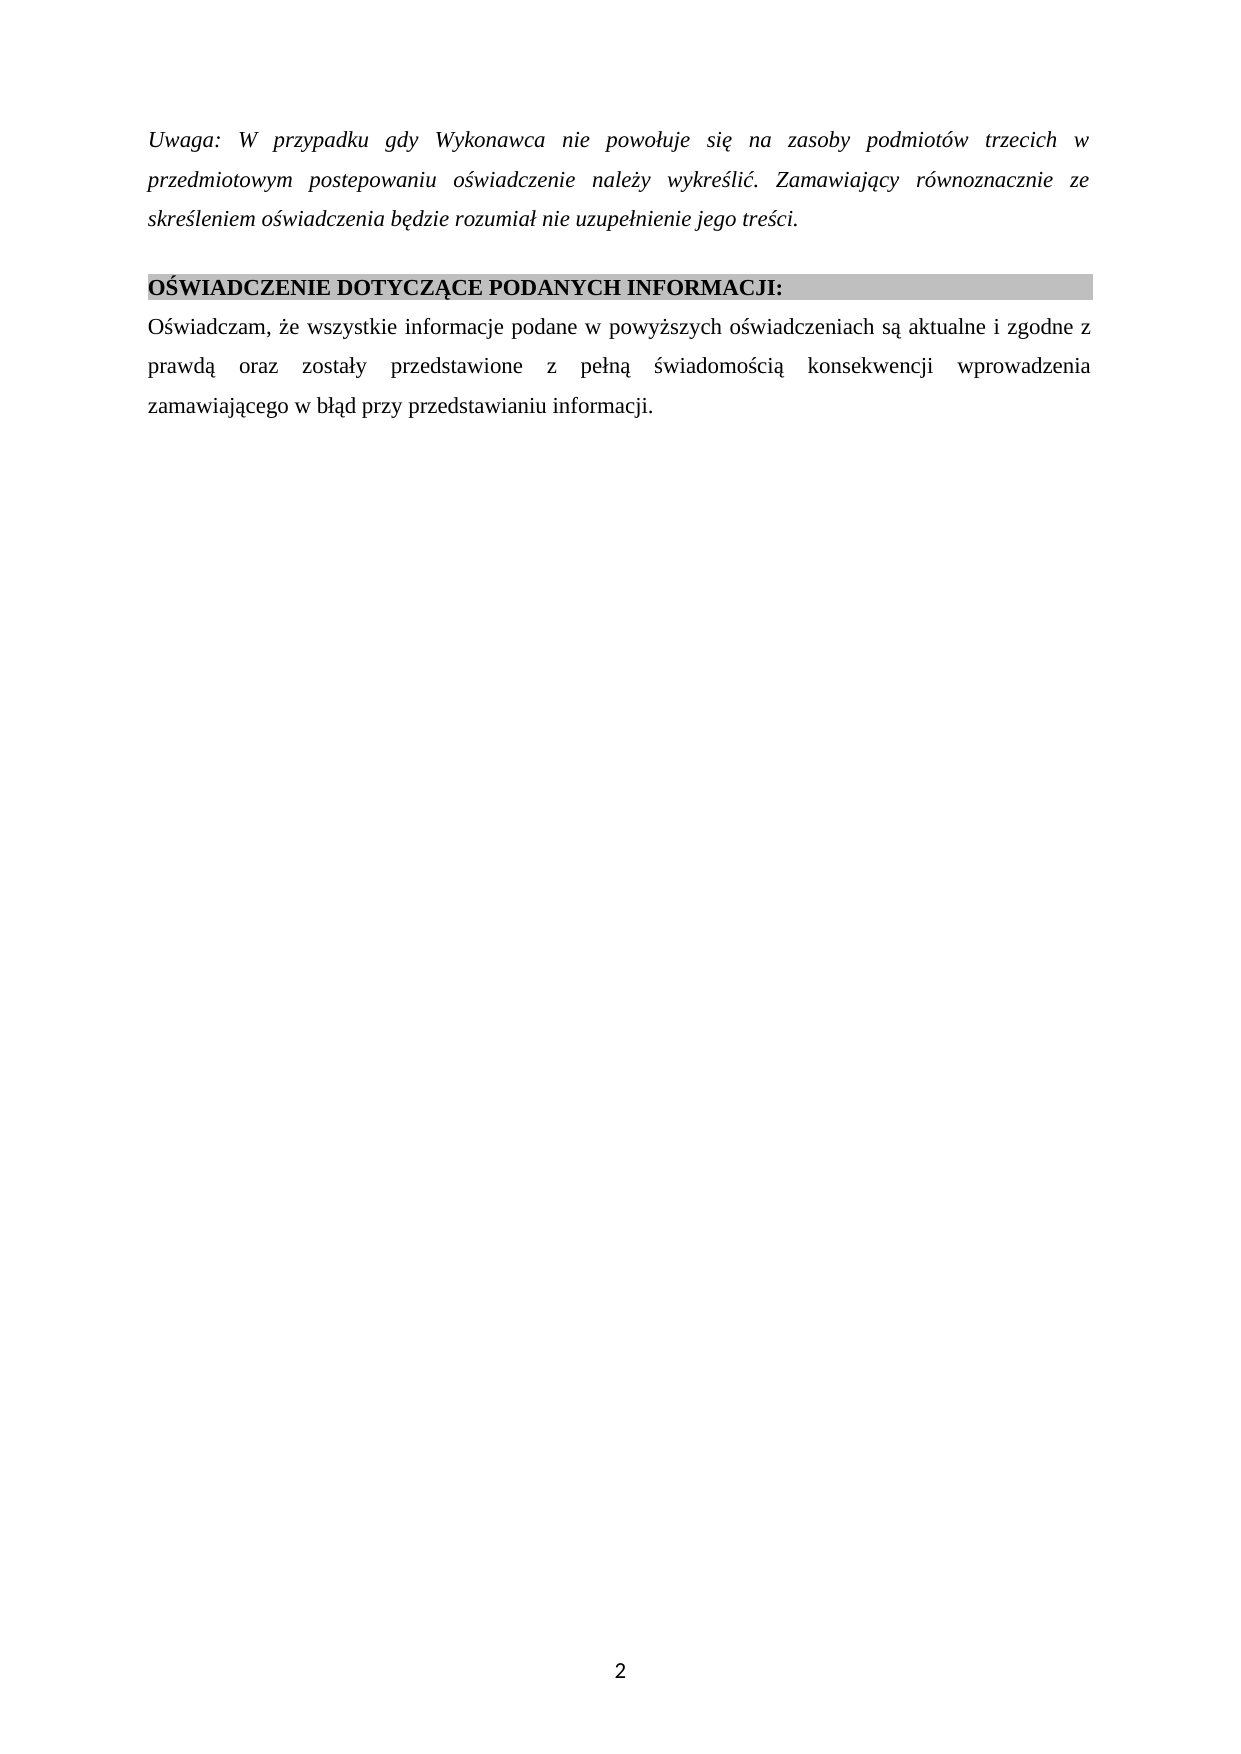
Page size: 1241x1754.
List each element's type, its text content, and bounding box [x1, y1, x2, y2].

text Uwaga: W przypadku gdy Wykonawca nie powołuje się na zasoby podmiotów trzecich w przedmiotowym postepowaniu oświadczenie należy wykreślić. Zamawiający równoznacznie ze skreśleniem oświadczenia będzie rozumiał nie uzupełnienie jego treści. [148, 126, 1093, 232]
text OŚWIADCZENIE DOTYCZĄCE PODANYCH INFORMACJI: [148, 274, 1093, 300]
text Oświadczam, że wszystkie informacje podane w powyższych oświadczeniach są aktualne i zgodne z prawdą oraz zostały przedstawione z pełną świadomością konsekwencji wprowadzenia zamawiającego w błąd przy przedstawianiu informacji. [148, 313, 1093, 418]
